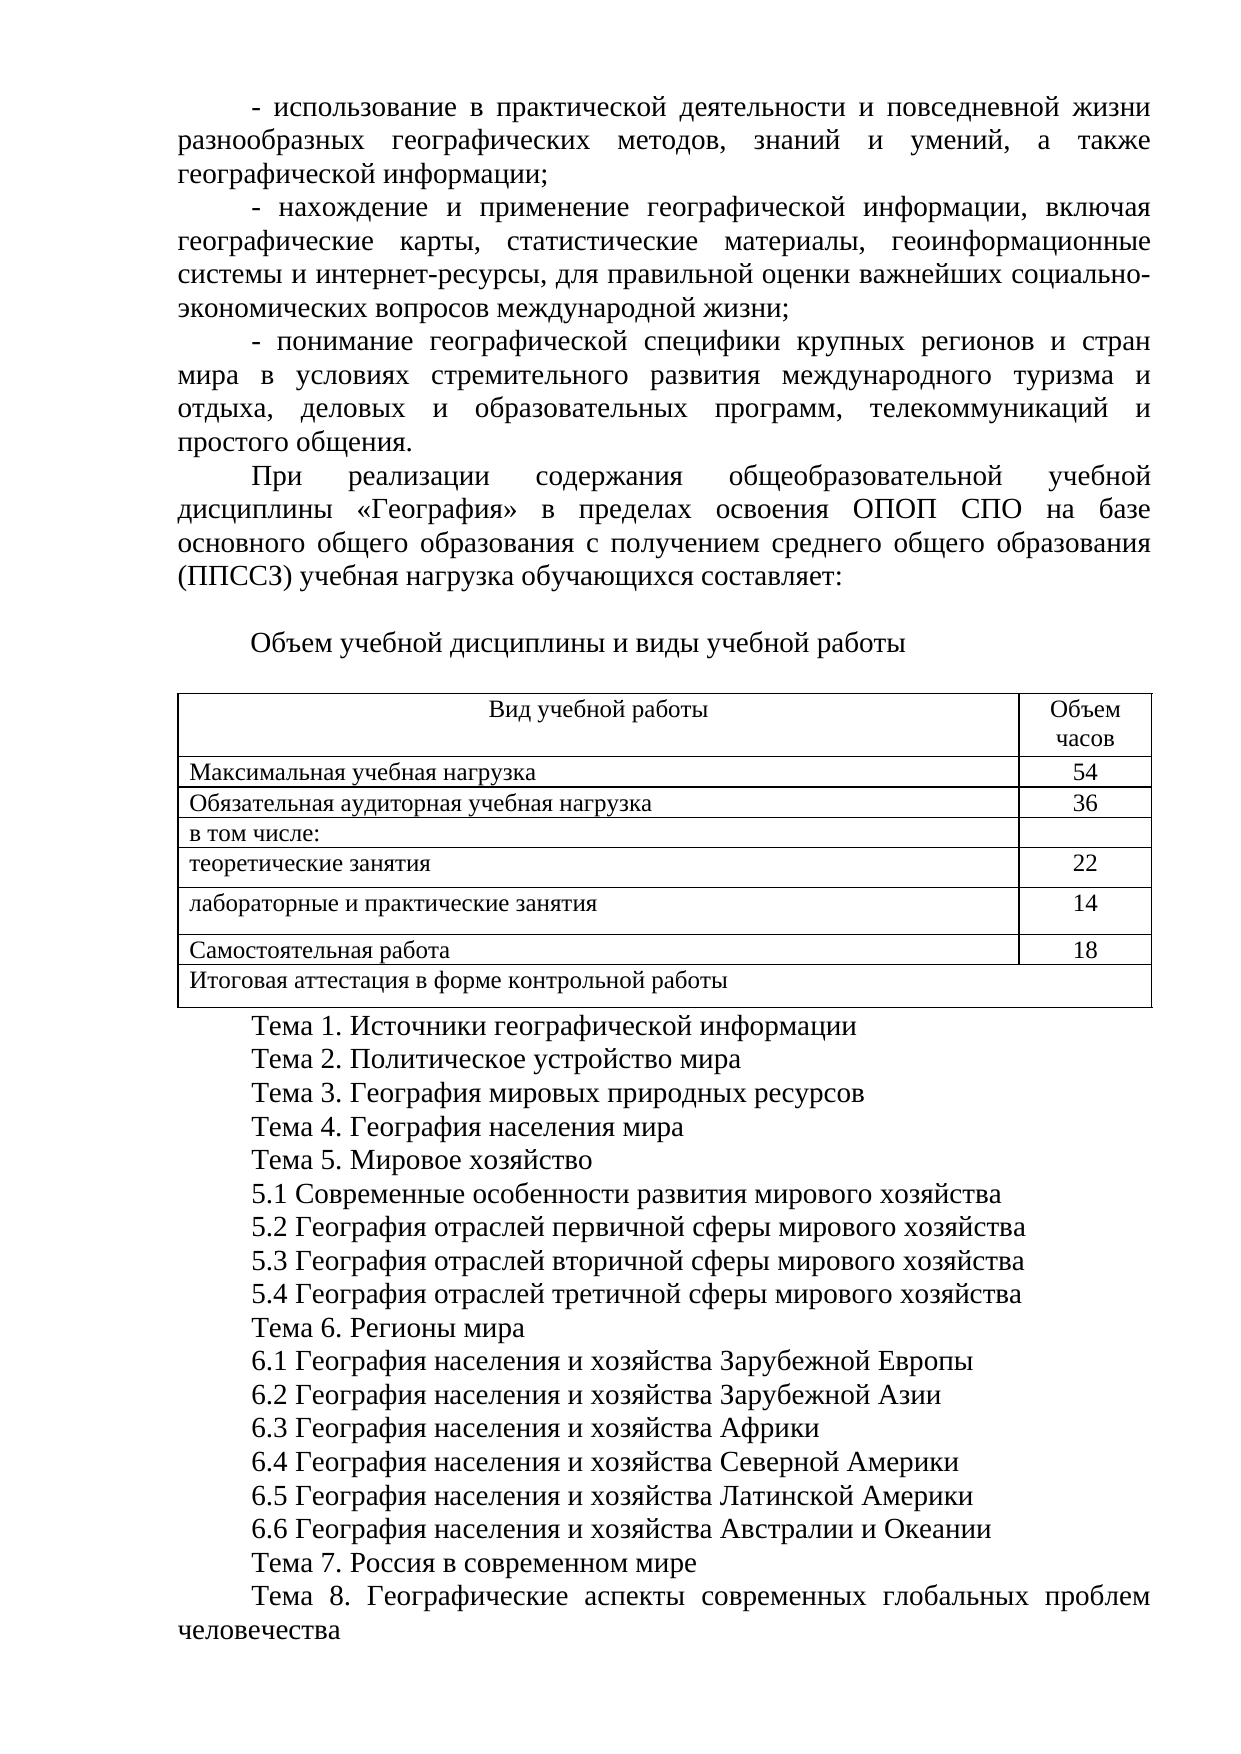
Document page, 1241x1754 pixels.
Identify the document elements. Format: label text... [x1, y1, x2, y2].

text Тема 2. Политическое устройство мира [177, 1042, 1152, 1075]
text 6.3 География населения и хозяйства Африки [177, 1411, 1152, 1444]
text 5.1 Современные особенности развития мирового хозяйства [177, 1176, 1152, 1209]
table_cell Обязательная аудиторная учебная нагрузка [179, 788, 1018, 816]
text 6.6 География населения и хозяйства Австралии и Океании [177, 1511, 1152, 1545]
text - понимание географической специфики крупных регионов и стран мира в условиях стремительного развития международного туризма и отдыха, деловых и образовательных программ, телекоммуникаций и простого общения. [177, 323, 1152, 458]
text 6.2 География населения и хозяйства Зарубежной Азии [177, 1377, 1152, 1411]
text Тема 4. География населения мира [177, 1109, 1152, 1142]
text Тема 7. Россия в современном мире [177, 1545, 1152, 1578]
text Объем учебной дисциплины и виды учебной работы [177, 625, 1152, 659]
table_cell [1020, 818, 1151, 847]
text При реализации содержания общеобразовательной учебной дисциплины «География» в пределах освоения ОПОП СПО на базе основного общего образования с получением среднего общего образования (ППССЗ) учебная нагрузка обучающихся составляет: [177, 458, 1152, 592]
table_header Объем часов [1020, 694, 1151, 756]
table_cell 54 [1020, 757, 1151, 786]
text - использование в практической деятельности и повседневной жизни разнообразных географических методов, знаний и умений, а также географической информации; [177, 89, 1152, 189]
table_cell лабораторные и практические занятия [179, 888, 1018, 933]
text 5.4 География отраслей третичной сферы мирового хозяйства [177, 1276, 1152, 1310]
text - нахождение и применение географической информации, включая географические карты, статистические материалы, геоинформационные системы и интернет-ресурсы, для правильной оценки важнейших социально-экономических вопросов международной жизни; [177, 189, 1152, 323]
text 6.1 География населения и хозяйства Зарубежной Европы [177, 1343, 1152, 1377]
text 6.5 География населения и хозяйства Латинской Америки [177, 1478, 1152, 1511]
table_cell Самостоятельная работа [179, 935, 1018, 964]
text Тема 1. Источники географической информации [177, 1008, 1152, 1042]
text Тема 6. Регионы мира [177, 1310, 1152, 1343]
table_cell Итоговая аттестация в форме контрольной работы [179, 965, 1151, 1007]
text 5.2 География отраслей первичной сферы мирового хозяйства [177, 1209, 1152, 1243]
table_cell 18 [1020, 935, 1151, 964]
table_cell 36 [1020, 788, 1151, 816]
table_cell Максимальная учебная нагрузка [179, 757, 1018, 786]
text 5.3 География отраслей вторичной сферы мирового хозяйства [177, 1243, 1152, 1276]
table_cell 22 [1020, 848, 1151, 887]
table_cell теоретические занятия [179, 848, 1018, 887]
table_header Вид учебной работы [179, 694, 1018, 756]
table_cell 14 [1020, 888, 1151, 933]
text Тема 3. География мировых природных ресурсов [177, 1075, 1152, 1109]
text Тема 8. Географические аспекты современных глобальных проблем человечества [177, 1578, 1152, 1645]
text Тема 5. Мировое хозяйство [177, 1142, 1152, 1176]
text 6.4 География населения и хозяйства Северной Америки [177, 1444, 1152, 1478]
table_cell в том числе: [179, 818, 1018, 847]
